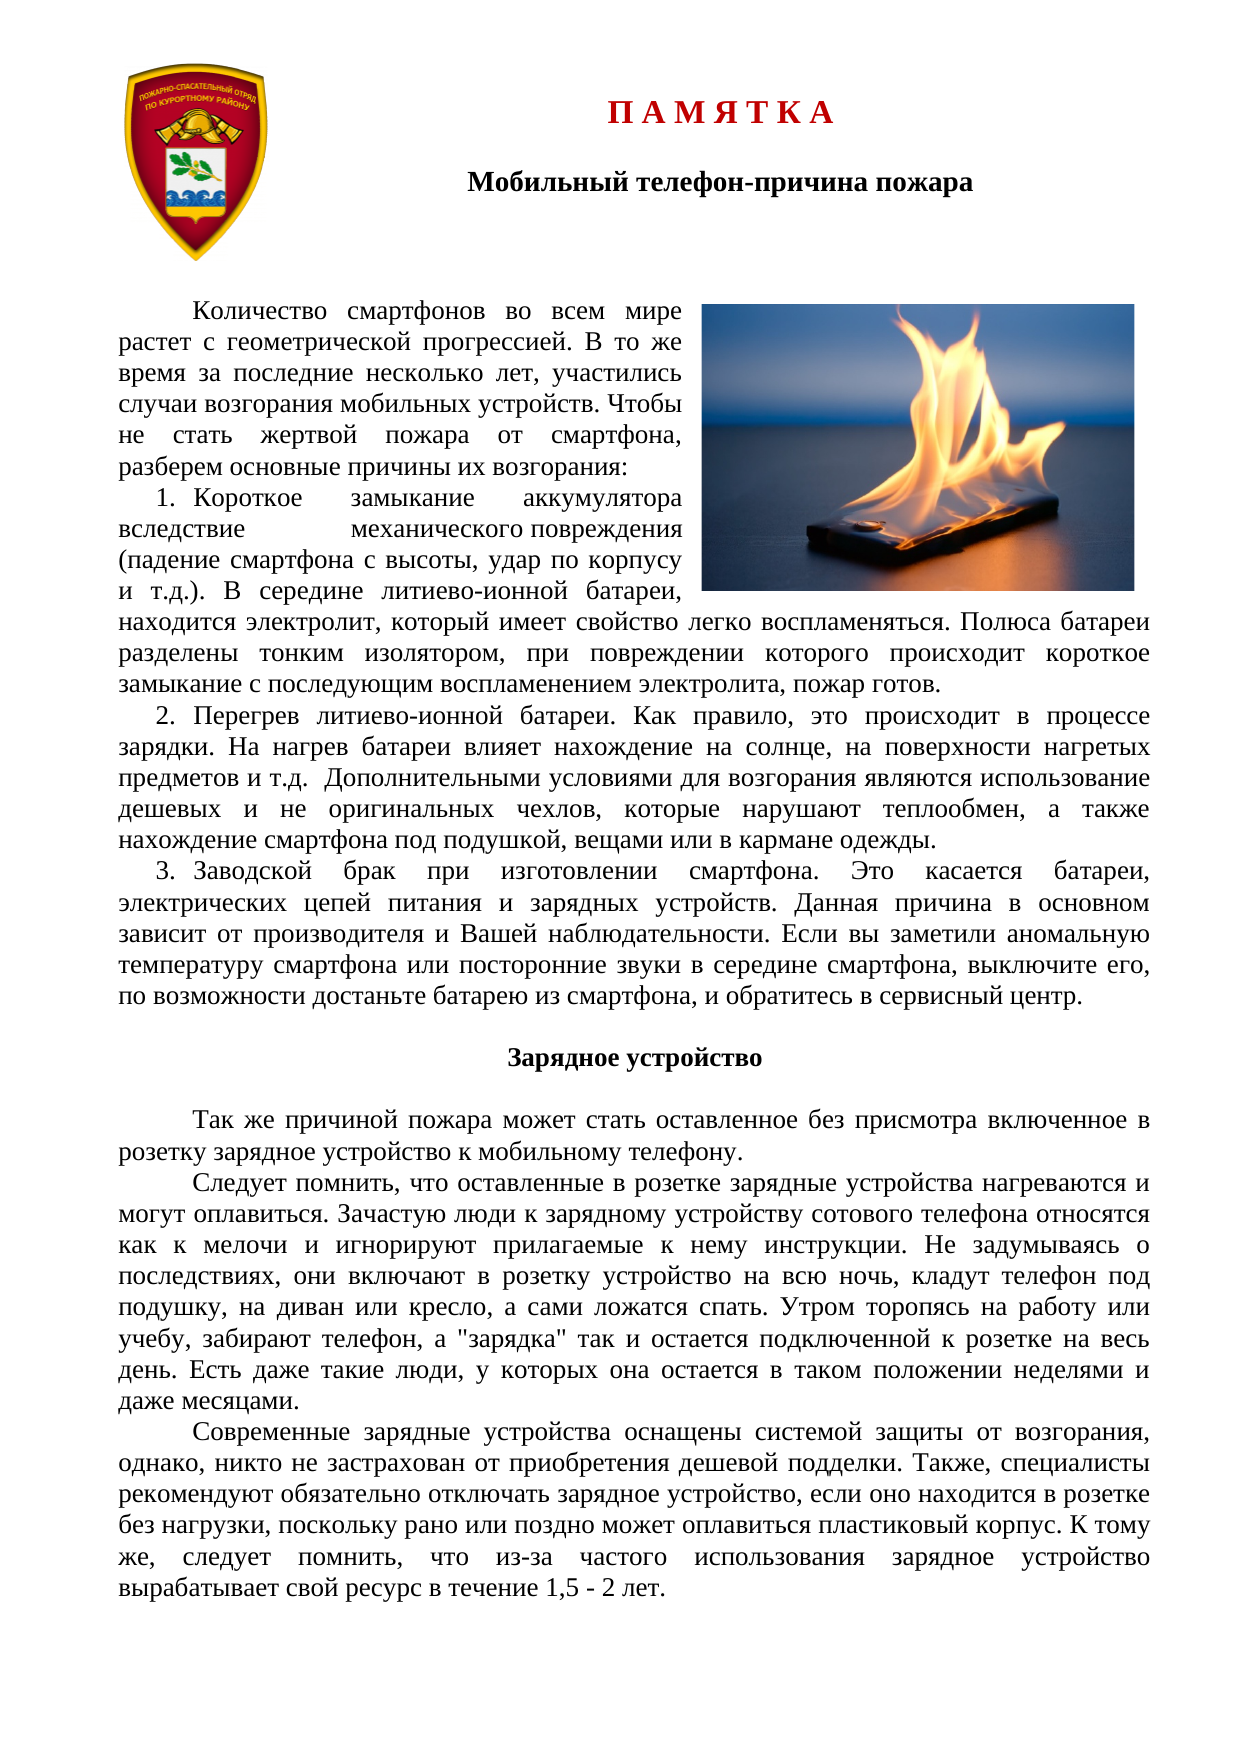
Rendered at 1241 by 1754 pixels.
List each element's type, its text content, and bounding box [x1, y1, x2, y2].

list Короткое замыкание аккумулятора вследствие механического повреждения (падение смартфона с высоты, удар по корпусу и т.д.). В середине литиево-ионной батареи, находится электролит, который имеет свойство легко воспламеняться. Полюса батареи разделены тонким изолятором, при повреждении которого происходит короткое замыкание с последующим воспламенением электролита, пожар готов. [118, 481, 1152, 699]
text П А М Я Т К А [271, 93, 1152, 131]
picture [118, 61, 271, 266]
list Перегрев литиево-ионной батареи. Как правило, это происходит в процессе зарядки. На нагрев батареи влияет нахождение на солнце, на поверхности нагретых предметов и т.д. Дополнительными условиями для возгорания являются использование дешевых и не оригинальных чехлов, которые нарушают теплообмен, а также нахождение смартфона под подушкой, вещами или в кармане одежды. [118, 699, 1152, 854]
text Зарядное устройство [118, 1041, 1152, 1072]
text Количество смартфонов во всем мире растет с геометрической прогрессией. В то же время за последние несколько лет, участились случаи возгорания мобильных устройств. Чтобы не стать жертвой пожара от смартфона, разберем основные причины их возгорания: [118, 294, 1152, 481]
picture [701, 304, 1135, 589]
list Заводской брак при изготовлении смартфона. Это касается батареи, электрических цепей питания и зарядных устройств. Данная причина в основном зависит от производителя и Вашей наблюдательности. Если вы заметили аномальную температуру смартфона или посторонние звуки в середине смартфона, выключите его, по возможности достаньте батарею из смартфона, и обратитесь в сервисный центр. [118, 854, 1152, 1010]
text Следует помнить, что оставленные в розетке зарядные устройства нагреваются и могут оплавиться. Зачастую люди к зарядному устройству сотового телефона относятся как к мелочи и игнорируют прилагаемые к нему инструкции. Не задумываясь о последствиях, они включают в розетку устройство на всю ночь, кладут телефон под подушку, на диван или кресло, а сами ложатся спать. Утром торопясь на работу или учебу, забирают телефон, а "зарядка" так и остается подключенной к розетке на весь день. Есть даже такие люди, у которых она остается в таком положении неделями и даже месяцами. [118, 1166, 1152, 1415]
text Так же причиной пожара может стать оставленное без присмотра включенное в розетку зарядное устройство к мобильному телефону. [118, 1104, 1152, 1166]
text Современные зарядные устройства оснащены системой защиты от возгорания, однако, никто не застрахован от приобретения дешевой подделки. Также, специалисты рекомендуют обязательно отключать зарядное устройство, если оно находится в розетке без нагрузки, поскольку рано или поздно может оплавиться пластиковый корпус. К тому же, следует помнить, что из-за частого использования зарядное устройство вырабатывает свой ресурс в течение 1,5 - 2 лет. [118, 1415, 1152, 1602]
text Мобильный телефон-причина пожара [271, 164, 1152, 198]
